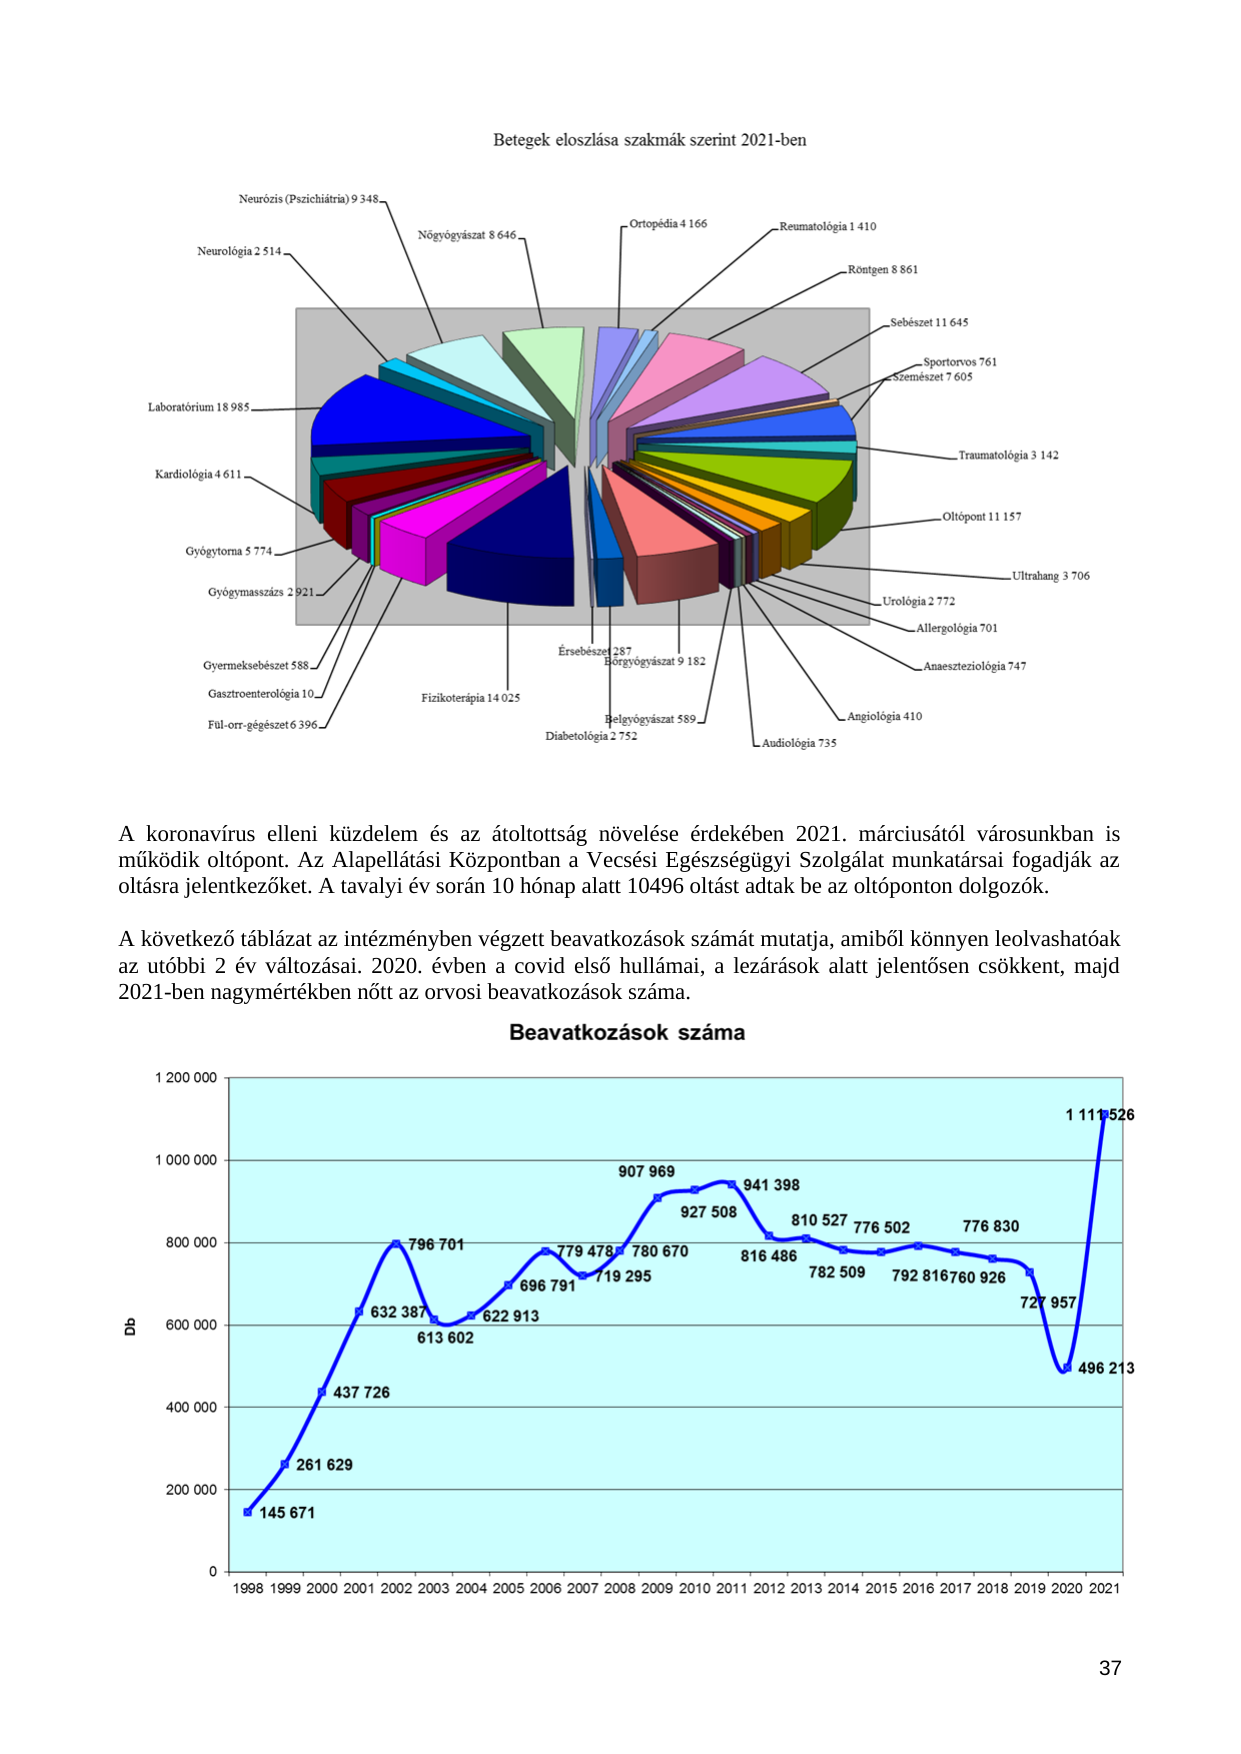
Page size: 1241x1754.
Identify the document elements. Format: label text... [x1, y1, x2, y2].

picture [118, 118, 1183, 768]
text A koronavírus elleni küzdelem és az átoltottság növelése érdekében 2021. márciusától városunkban is működik oltópont. Az Alapellátási Központban a Vecsési Egészségügyi Szolgálat munkatársai fogadják az oltásra jelentkezőket. A tavalyi év során 10 hónap alatt 10496 oltást adtak be az oltóponton dolgozók. [118, 820, 1122, 899]
text A következő táblázat az intézményben végzett beavatkozások számát mutatja, amiből könnyen leolvashatóak az utóbbi 2 év változásai. 2020. évben a covid első hullámai, a lezárások alatt jelentősen csökkent, majd 2021-ben nagymértékben nőtt az orvosi beavatkozások száma. [118, 925, 1122, 1004]
picture [118, 1004, 1139, 1627]
